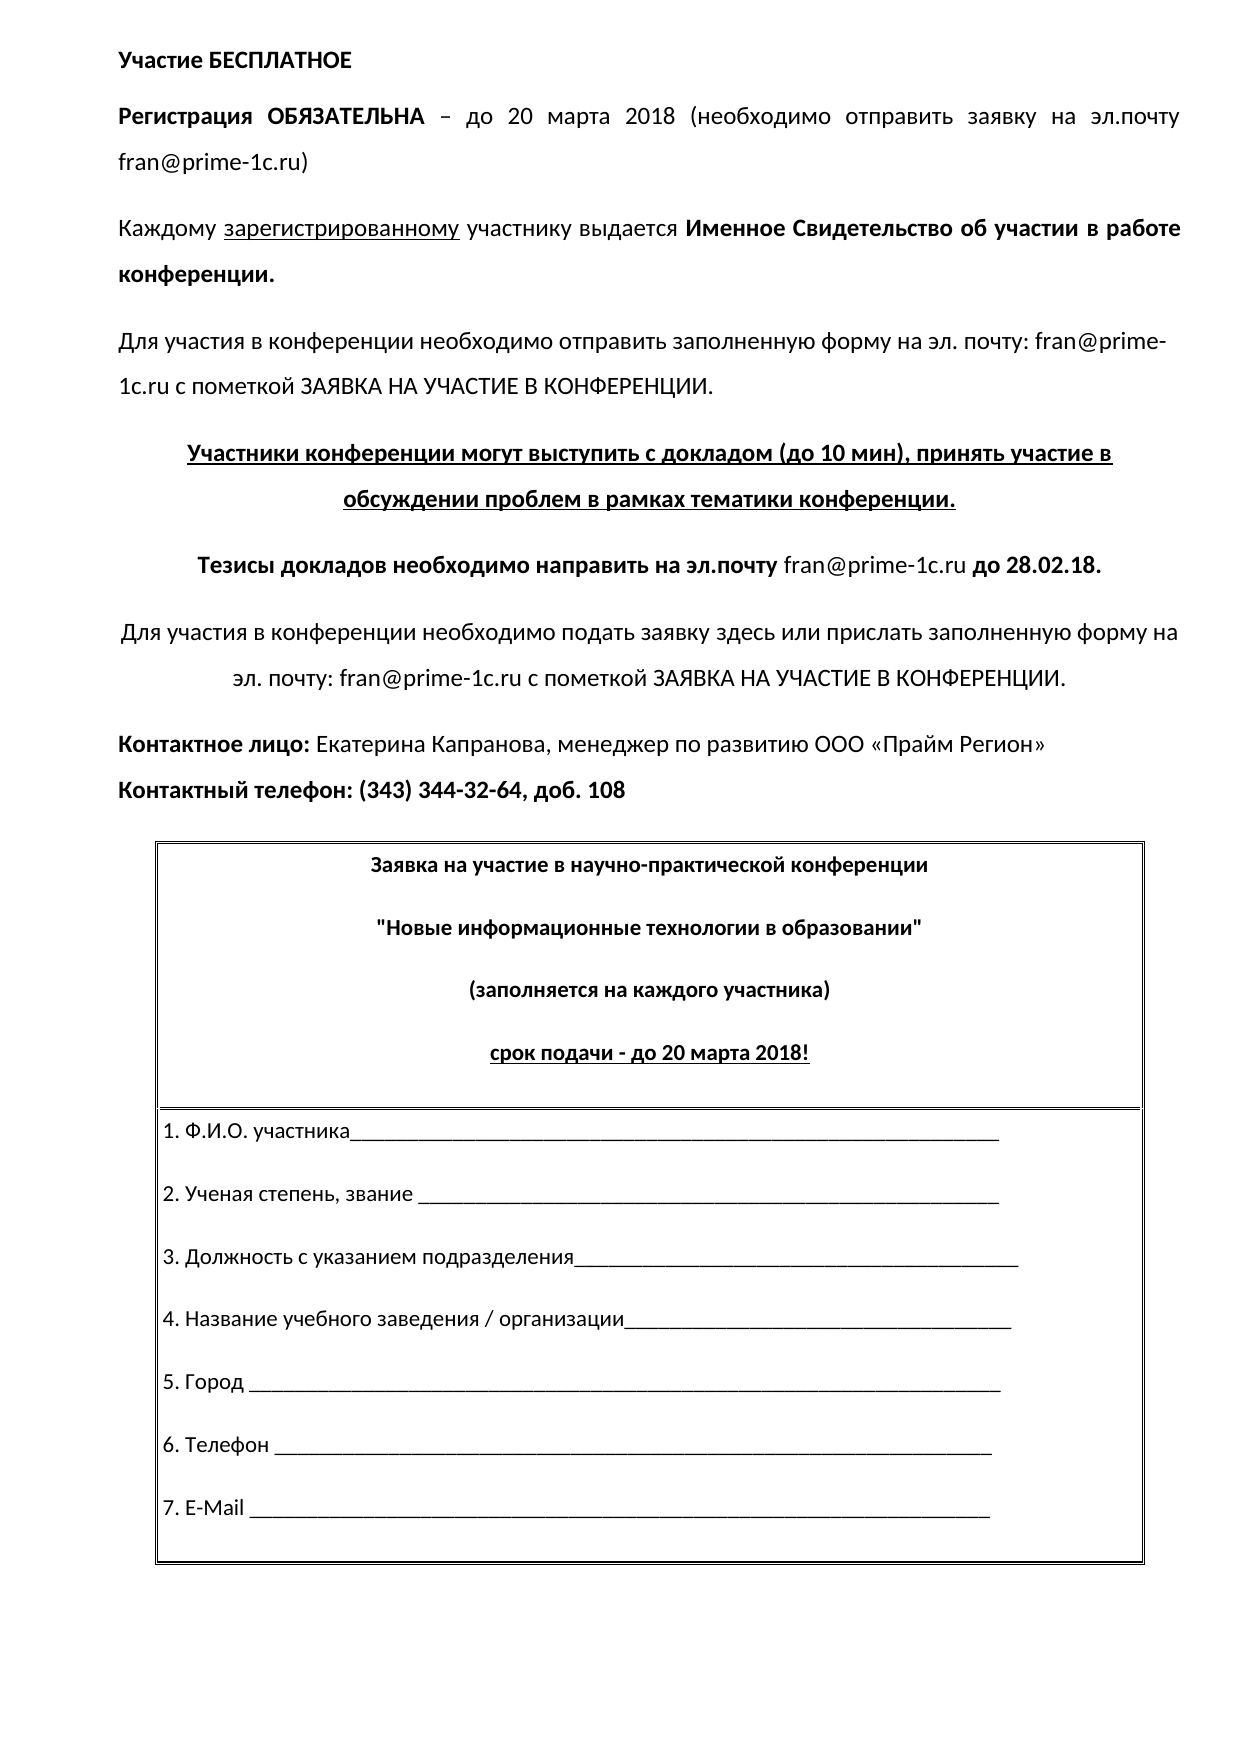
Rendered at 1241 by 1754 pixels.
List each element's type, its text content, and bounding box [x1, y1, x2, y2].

text Для участия в конференции необходимо подать заявку здесь или прислать заполненную форму на эл. почту: fran@prime-1c.ru с пометкой ЗАЯВКА НА УЧАСТИЕ В КОНФЕРЕНЦИИ. [118, 616, 1181, 692]
text Контактное лицо: Екатерина Капранова, менеджер по развитию ООО «Прайм Регион» Контактный телефон: (343) 344-32-64, доб. 108 [118, 728, 1181, 804]
text Тезисы докладов необходимо направить на эл.почту fran@prime-1c.ru до 28.02.18. [118, 549, 1181, 580]
table_header Заявка на участие в научно-практической конференции "Новые информационные технологии в образовании" (заполняется на каждого участника) срок подачи - до 20 марта 2018! [158, 844, 1142, 1107]
table_cell 1. Ф.И.О. участника_________________________________________________________ 2. Ученая степень, звание ___________________________________________________ 3. Должность с указанием подразделения_______________________________________ 4. Название учебного заведения / организации__________________________________ 5. Город __________________________________________________________________ 6. Телефон _______________________________________________________________ 7. E-Mail _________________________________________________________________ [156, 1107, 1143, 1561]
text Участие БЕСПЛАТНОЕ [118, 44, 1181, 75]
text Каждому зарегистрированному участнику выдается Именное Свидетельство об участии в работе конференции. [118, 212, 1181, 289]
text Участники конференции могут выступить с докладом (до 10 мин), принять участие в обсуждении проблем в рамках тематики конференции. [118, 437, 1181, 513]
text Для участия в конференции необходимо отправить заполненную форму на эл. почту: fran@prime-1c.ru с пометкой ЗАЯВКА НА УЧАСТИЕ В КОНФЕРЕНЦИИ. [118, 325, 1181, 401]
text Регистрация ОБЯЗАТЕЛЬНА – до 20 марта 2018 (необходимо отправить заявку на эл.почту fran@prime-1c.ru) [118, 100, 1181, 176]
